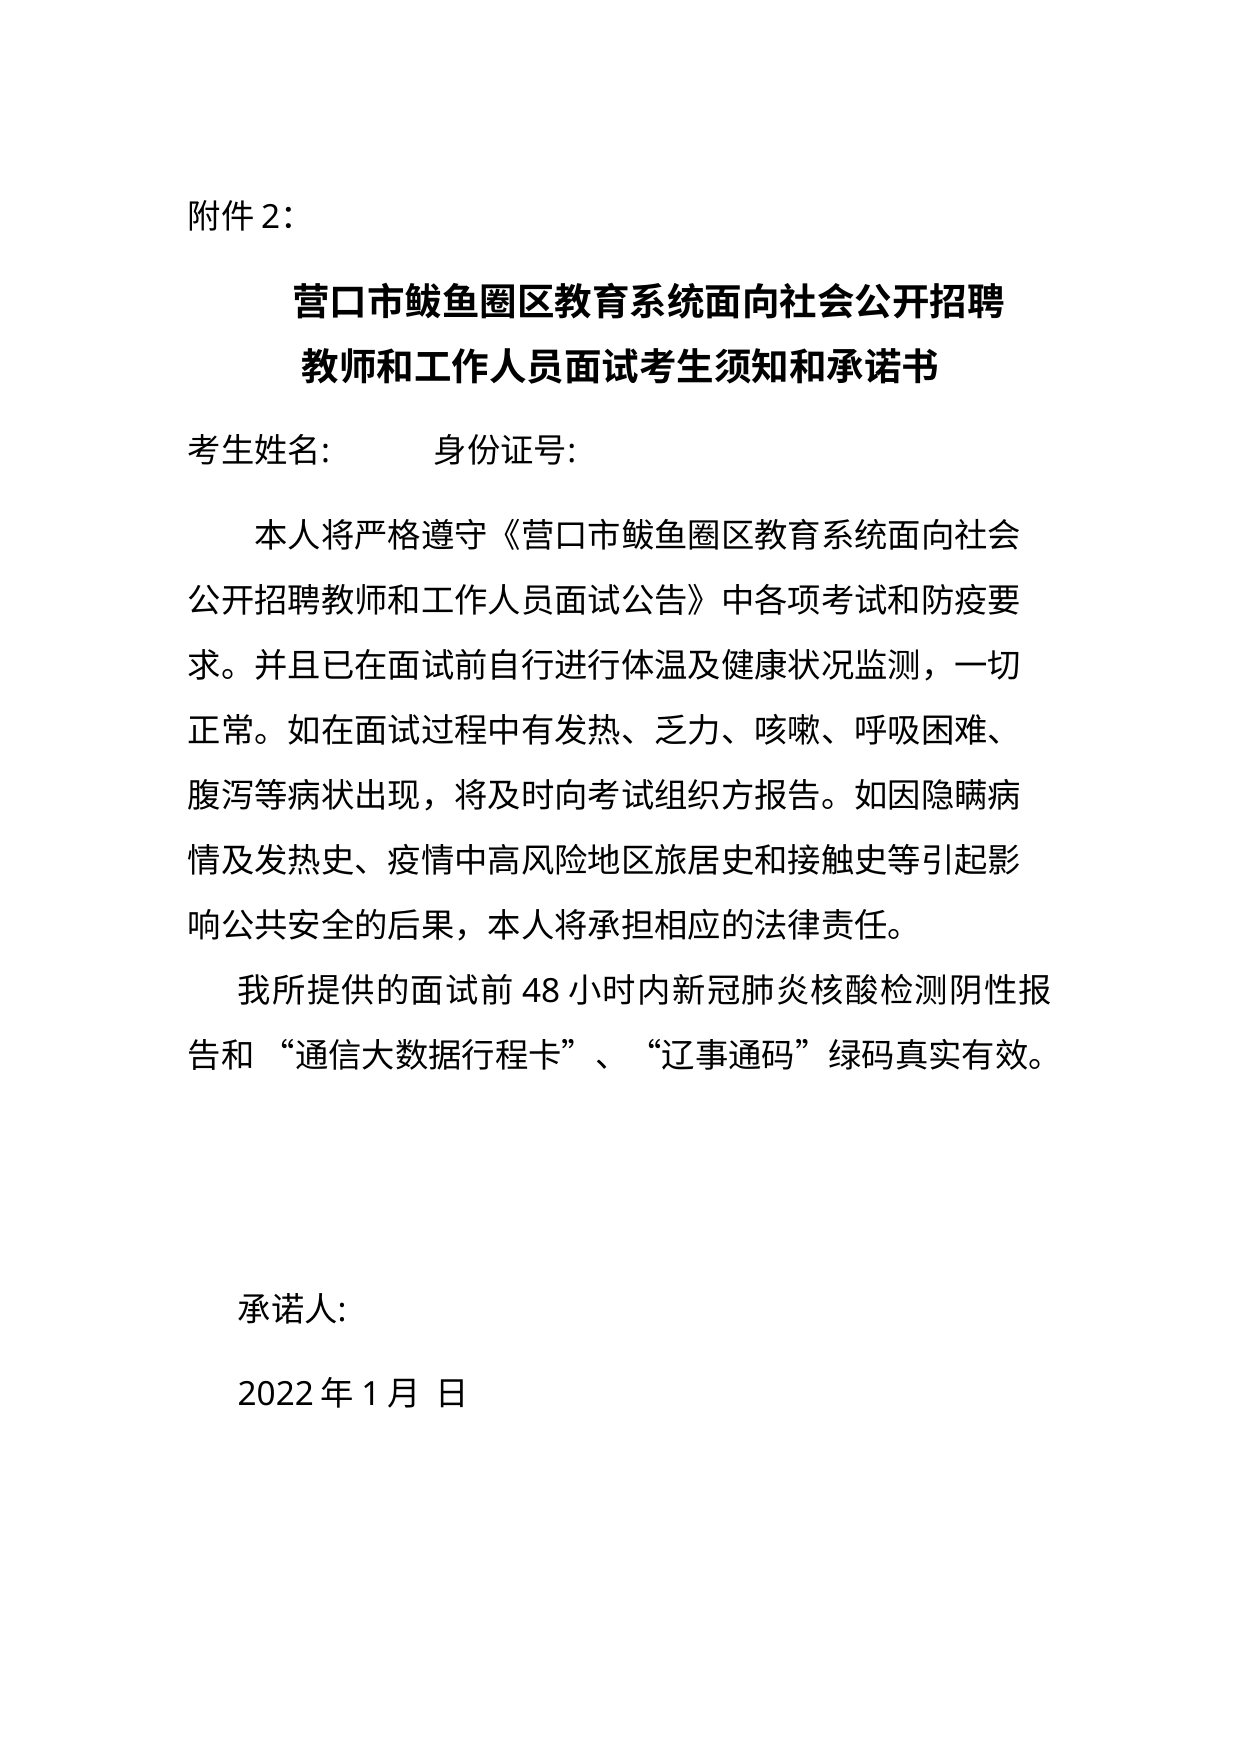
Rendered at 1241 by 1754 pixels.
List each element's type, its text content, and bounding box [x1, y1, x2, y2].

text 附件2： [187, 182, 1053, 247]
text 承诺人: [187, 1274, 1053, 1339]
text 本人将严格遵守《营口市鲅鱼圈区教育系统面向社会公开招聘教师和工作人员面试公告》中各项考试和防疫要求。并且已在面试前自行进行体温及健康状况监测，一切正常。如在面试过程中有发热、乏力、咳嗽、呼吸困难、腹泻等病状出现，将及时向考试组织方报告。如因隐瞒病情及发热史、疫情中高风险地区旅居史和接触史等引起影响公共安全的后果，本人将承担相应的法律责任。 [187, 500, 1053, 955]
text 我所提供的面试前48小时内新冠肺炎核酸检测阴性报告和 “通信大数据行程卡”、“辽事通码”绿码真实有效。 [187, 955, 1053, 1085]
text 营口市鲅鱼圈区教育系统面向社会公开招聘 教师和工作人员面试考生须知和承诺书 [187, 266, 1053, 396]
text 2022年 1月 日 [187, 1359, 1053, 1424]
text 考生姓名: 身份证号: [187, 416, 1053, 481]
